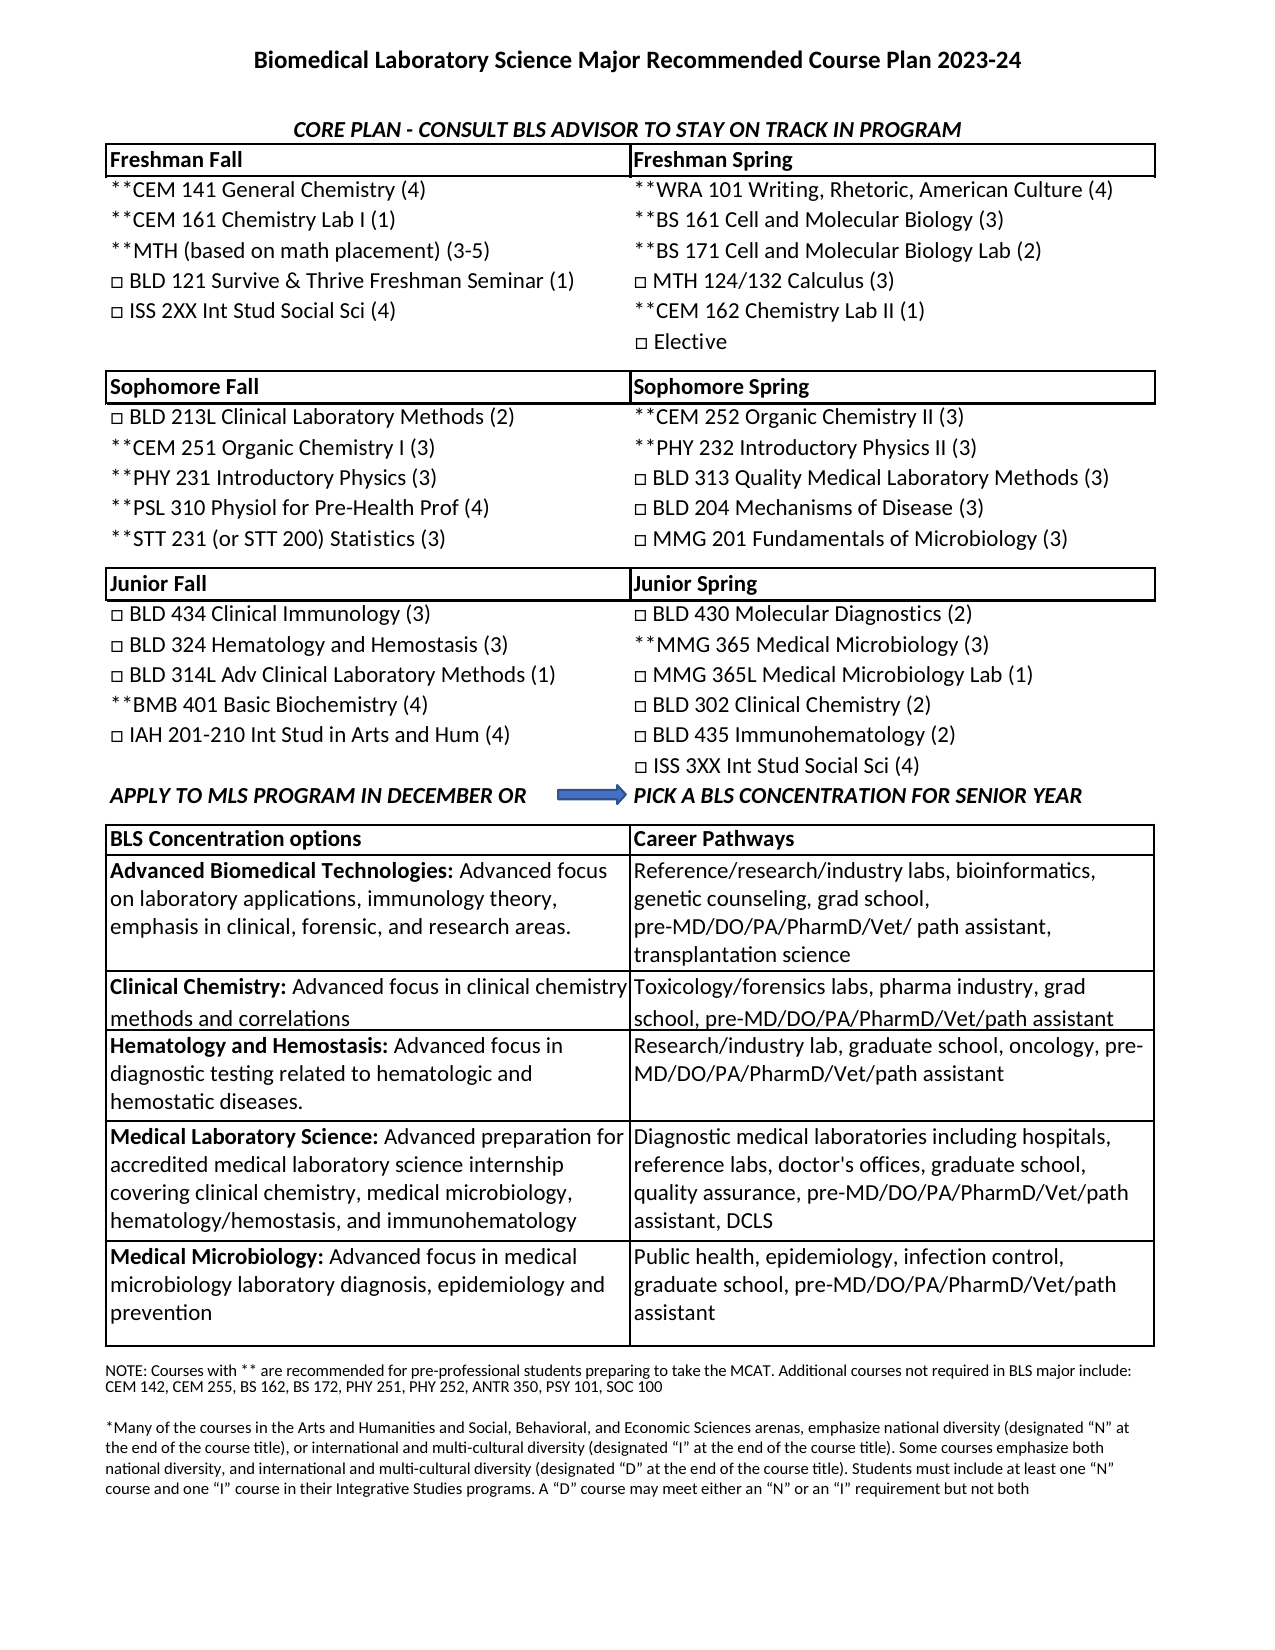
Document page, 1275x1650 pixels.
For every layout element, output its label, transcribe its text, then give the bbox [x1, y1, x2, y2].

table_cell Diagnostic medical laboratories including hospitals, reference labs, doctor's offices, graduate school, quality assurance, pre-MD/DO/PA/PharmD/Vet/path assistant, DCLS [631, 1122, 1153, 1240]
text APPLY TO MLS PROGRAM IN DECEMBER OR PICK A BLS CONCENTRATION FOR SENIOR YEAR [110, 781, 1169, 809]
text □ BLD 121 Survive & Thrive Freshman Seminar (1) □ MTH 124/132 Calculus (3) [110, 266, 1169, 294]
table_header BLS Concentration options [107, 826, 629, 854]
text *Many of the courses in the Arts and Humanities and Social, Behavioral, and Economic Sciences arenas, emphasize national diversity (designated “N” at the end of the course title), or international and multi-cultural diversity (designated “I” at the end of the course title). Some courses emphasize both national diversity, and international and multi-cultural diversity (designated “D” at the end of the course title). Students must include at least one “N” course and one “I” course in their Integrative Studies programs. A “D” course may meet either an “N” or an “I” requirement but not both [105, 1417, 1144, 1499]
text Freshman Fall Freshman Spring [110, 145, 1169, 173]
table_cell Reference/research/industry labs, bioinformatics, genetic counseling, grad school, pre-MD/DO/PA/PharmD/Vet/ path assistant, transplantation science [631, 856, 1153, 970]
text CORE PLAN - CONSULT BLS ADVISOR TO STAY ON TRACK IN PROGRAM [293, 115, 1169, 143]
text **BMB 401 Basic Biochemistry (4) □ BLD 302 Clinical Chemistry (2) [110, 690, 1169, 718]
text **PSL 310 Physiol for Pre-Health Prof (4) □ BLD 204 Mechanisms of Disease (3) [110, 493, 1169, 521]
text □ BLD 434 Clinical Immunology (3) □ BLD 430 Molecular Diagnostics (2) [110, 599, 1169, 627]
text □ BLD 314L Adv Clinical Laboratory Methods (1) □ MMG 365L Medical Microbiology Lab (1) [110, 660, 1169, 688]
text **CEM 161 Chemistry Lab I (1) **BS 161 Cell and Molecular Biology (3) [110, 206, 1169, 234]
table_cell Clinical Chemistry: Advanced focus in clinical chemistry methods and correlations [107, 972, 629, 1029]
text **CEM 141 General Chemistry (4) **WRA 101 Writing, Rhetoric, American Culture (4) [110, 175, 1169, 203]
text □ BLD 213L Clinical Laboratory Methods (2) **CEM 252 Organic Chemistry II (3) [110, 402, 1169, 431]
table_cell Medical Microbiology: Advanced focus in medical microbiology laboratory diagnosis, epidemiology and prevention [107, 1242, 629, 1345]
text Junior Fall Junior Spring [110, 569, 1169, 597]
text □ BLD 324 Hematology and Hemostasis (3) **MMG 365 Medical Microbiology (3) [110, 630, 1169, 658]
table_cell Hematology and Hemostasis: Advanced focus in diagnostic testing related to hematologic and hemostatic diseases. [107, 1031, 629, 1120]
text **CEM 251 Organic Chemistry I (3) **PHY 232 Introductory Physics II (3) [110, 433, 1169, 461]
table_cell Medical Laboratory Science: Advanced preparation for accredited medical laboratory science internship covering clinical chemistry, medical microbiology, hematology/hemostasis, and immunohematology [107, 1122, 629, 1240]
text □ ISS 3XX Int Stud Social Sci (4) [634, 751, 1169, 779]
text NOTE: Courses with ** are recommended for pre-professional students preparing to take the MCAT. Additional courses not required in BLS major include: [105, 1364, 1168, 1380]
table_cell Advanced Biomedical Technologies: Advanced focus on laboratory applications, immunology theory, emphasis in clinical, forensic, and research areas. [107, 856, 629, 970]
text **PHY 231 Introductory Physics (3) □ BLD 313 Quality Medical Laboratory Methods (3) [110, 463, 1169, 491]
text **STT 231 (or STT 200) Statistics (3) □ MMG 201 Fundamentals of Microbiology (3) [110, 524, 1169, 552]
text CEM 142, CEM 255, BS 162, BS 172, PHY 251, PHY 252, ANTR 350, PSY 101, SOC 100 [105, 1380, 1168, 1397]
text **MTH (based on math placement) (3-5) **BS 171 Cell and Molecular Biology Lab (2) [110, 236, 1169, 264]
text □ Elective [630, 327, 731, 355]
table_cell Toxicology/forensics labs, pharma industry, grad school, pre-MD/DO/PA/PharmD/Vet/path assistant [631, 972, 1153, 1029]
table_header Career Pathways [631, 826, 1153, 854]
text Sophomore Fall Sophomore Spring [110, 372, 1169, 400]
text □ ISS 2XX Int Stud Social Sci (4) **CEM 162 Chemistry Lab II (1) [110, 297, 1169, 324]
table_cell Public health, epidemiology, infection control, graduate school, pre-MD/DO/PA/PharmD/Vet/path assistant [631, 1242, 1153, 1345]
text □ IAH 201-210 Int Stud in Arts and Hum (4) □ BLD 435 Immunohematology (2) [110, 721, 1169, 749]
table_cell Research/industry lab, graduate school, oncology, pre- MD/DO/PA/PharmD/Vet/path assistant [631, 1031, 1153, 1120]
